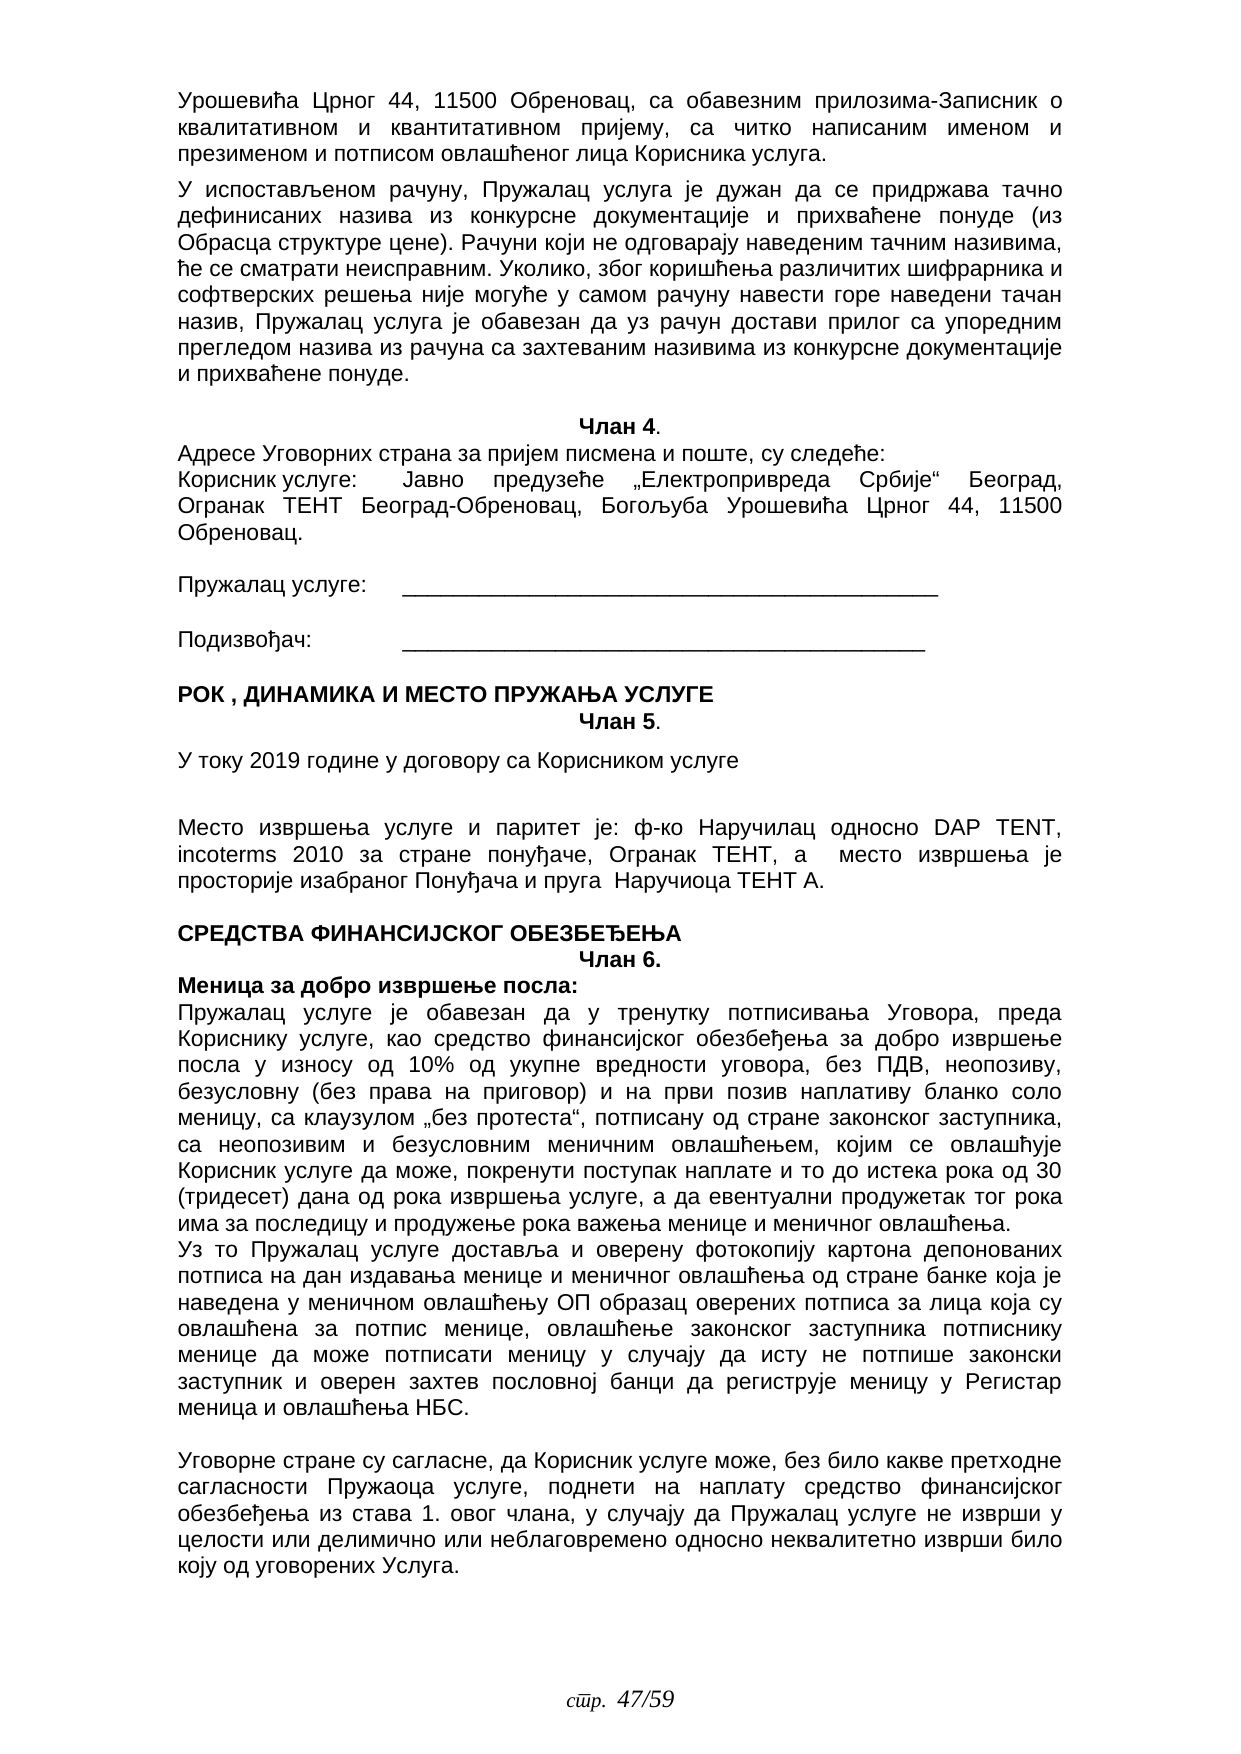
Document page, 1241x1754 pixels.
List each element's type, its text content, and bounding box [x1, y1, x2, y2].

text Члан 6. [177, 946, 1063, 972]
text СРЕДСТВА ФИНАНСИЈСКОГ ОБЕЗБЕЂЕЊА [177, 920, 1063, 946]
text Пружалац услуге: __________________________________________ [177, 571, 1063, 598]
text РОК , ДИНАМИКА И МЕСТО ПРУЖАЊА УСЛУГЕ [177, 681, 1063, 708]
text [177, 87, 1063, 166]
text Подизвођач: _________________________________________ [177, 626, 1063, 653]
text Члан 4. [177, 413, 1063, 439]
text У току 2019 године у договору са Корисником услуге [177, 747, 1063, 773]
text Уз то Пружалац услуге доставља и оверену фотокопију картона депонованих потписа на дан издавања менице и меничног овлашћења од стране банке која је наведена у меничном овлашћењу ОП образац оверених потписа за лица која су овлашћена за потпис менице, овлашћење законског заступника потписнику менице да може потписати меницу у случају да исту не потпише законски заступник и оверен захтев пословној банци да региструје меницу у Регистар меница и овлашћења НБС. [177, 1236, 1063, 1420]
text Меница за добро извршење посла: [177, 972, 1063, 999]
text Члан 5. [177, 708, 1063, 734]
text У испостављеном рачуну, Пружалац услуга је дужан да се придржава тачно дефинисаних назива из конкурсне документације и прихваћене понуде (из Обрасца структуре цене). Рачуни који не одговарају наведеним тачним називима, ће се сматрати неисправним. Уколико, због коришћења различитих шифрарника и софтверских решења није могуће у самом рачуну навести горе наведени тачан назив, Пружалац услуга је обавезан да уз рачун достави прилог са упоредним прегледом назива из рачуна са захтеваним називима из конкурсне документације и прихваћене понуде. [177, 176, 1063, 387]
text Место извршења услуге и паритет је: ф-ко Наручилац односно DAP TENT, incoterms 2010 за стране понуђаче, Огранак ТЕНТ, а место извршења је просторије изабраног Понуђача и пруга Наручиоца ТЕНТ А. [177, 814, 1063, 893]
text Корисник услуге: Јавно предузеће „Електропривреда Србије“ Београд, Огранак ТЕНТ Београд-Обреновац, Богољуба Урошевића Црног 44, 11500 Обреновац. [177, 466, 1063, 545]
text Пружалац услуге је обавезан да у тренутку потписивања Уговора, преда Кориснику услуге, као средство финансијског обезбеђења за добро извршење посла у износу од 10% од укупне вредности уговора, без ПДВ, неопозиву, безусловну (без права на приговор) и на први позив наплативу бланко соло меницу, са клаузулом „без протеста“, потписану од стране законског заступника, са неопозивим и безусловним меничним овлашћењем, којим се овлашћује Корисник услуге да може, покренути поступак наплате и то до истека рока од 30 (тридесет) дана од рока извршења услуге, а да евентуални продужетак тог рока има за последицу и продужење рока важења менице и меничног овлашћења. [177, 999, 1063, 1236]
text Уговорне стране су сагласне, да Корисник услуге може, без било какве претходне сагласности Пружаоца услуге, поднети на наплату средство финансијског обезбеђења из става 1. овог члана, у случају да Пружалац услуге не изврши у целости или делимично или неблаговремено односно неквалитетно изврши било коју од уговорених Услуга. [177, 1447, 1063, 1578]
text Адресе Уговорних страна за пријем писмена и поште, су следеће: [177, 439, 1063, 466]
